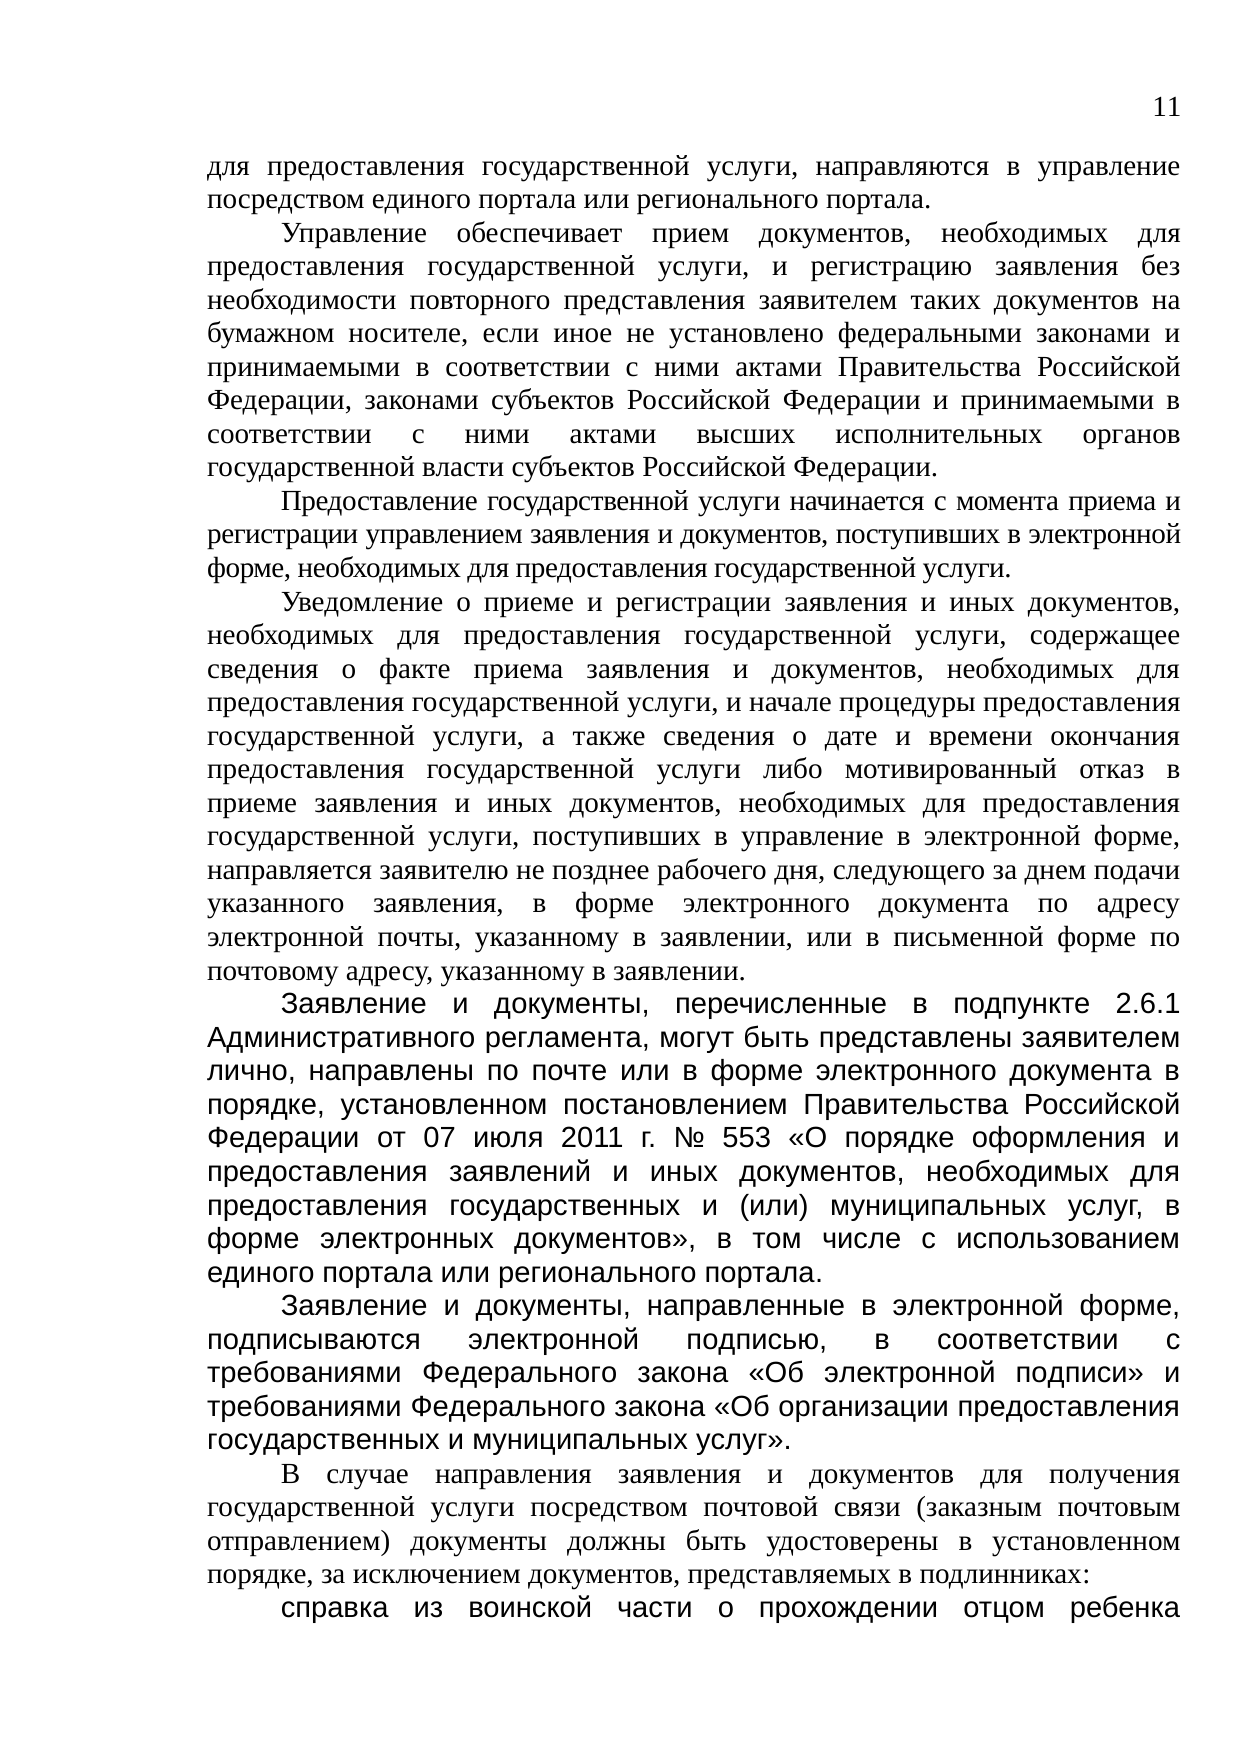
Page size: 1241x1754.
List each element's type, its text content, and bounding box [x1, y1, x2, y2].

text В случае направления заявления и документов для получения государственной услуги посредством почтовой связи (заказным почтовым отправлением) документы должны быть удостоверены в установленном порядке, за исключением документов, представляемых в подлинниках: [207, 1456, 1181, 1590]
text Заявление и документы, перечисленные в подпункте 2.6.1 Административного регламента, могут быть представлены заявителем лично, направлены по почте или в форме электронного документа в порядке, установленном постановлением Правительства Российской Федерации от 07 июля . № 553 «О порядке оформления и предоставления заявлений и иных документов, необходимых для предоставления государственных и (или) муниципальных услуг, в форме электронных документов», в том числе с использованием единого портала или регионального портала. [207, 986, 1181, 1288]
text Управление обеспечивает прием документов, необходимых для предоставления государственной услуги, и регистрацию заявления без необходимости повторного представления заявителем таких документов на бумажном носителе, если иное не установлено федеральными законами и принимаемыми в соответствии с ними актами Правительства Российской Федерации, законами субъектов Российской Федерации и принимаемыми в соответствии с ними актами высших исполнительных органов государственной власти субъектов Российской Федерации. [207, 215, 1181, 483]
text Заявление и документы, направленные в электронной форме, подписываются электронной подписью, в соответствии с требованиями Федерального закона «Об электронной подписи» и требованиями Федерального закона «Об организации предоставления государственных и муниципальных услуг». [207, 1288, 1181, 1456]
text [207, 148, 1181, 215]
text Предоставление государственной услуги начинается с момента приема и регистрации управлением заявления и документов, поступивших в электронной форме, необходимых для предоставления государственной услуги. [207, 483, 1181, 584]
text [207, 1590, 1181, 1623]
text Уведомление о приеме и регистрации заявления и иных документов, необходимых для предоставления государственной услуги, содержащее сведения о факте приема заявления и документов, необходимых для предоставления государственной услуги, и начале процедуры предоставления государственной услуги, а также сведения о дате и времени окончания предоставления государственной услуги либо мотивированный отказ в приеме заявления и иных документов, необходимых для предоставления государственной услуги, поступивших в управление в электронной форме, направляется заявителю не позднее рабочего дня, следующего за днем подачи указанного заявления, в форме электронного документа по адресу электронной почты, указанному в заявлении, или в письменной форме по почтовому адресу, указанному в заявлении. [207, 584, 1181, 986]
